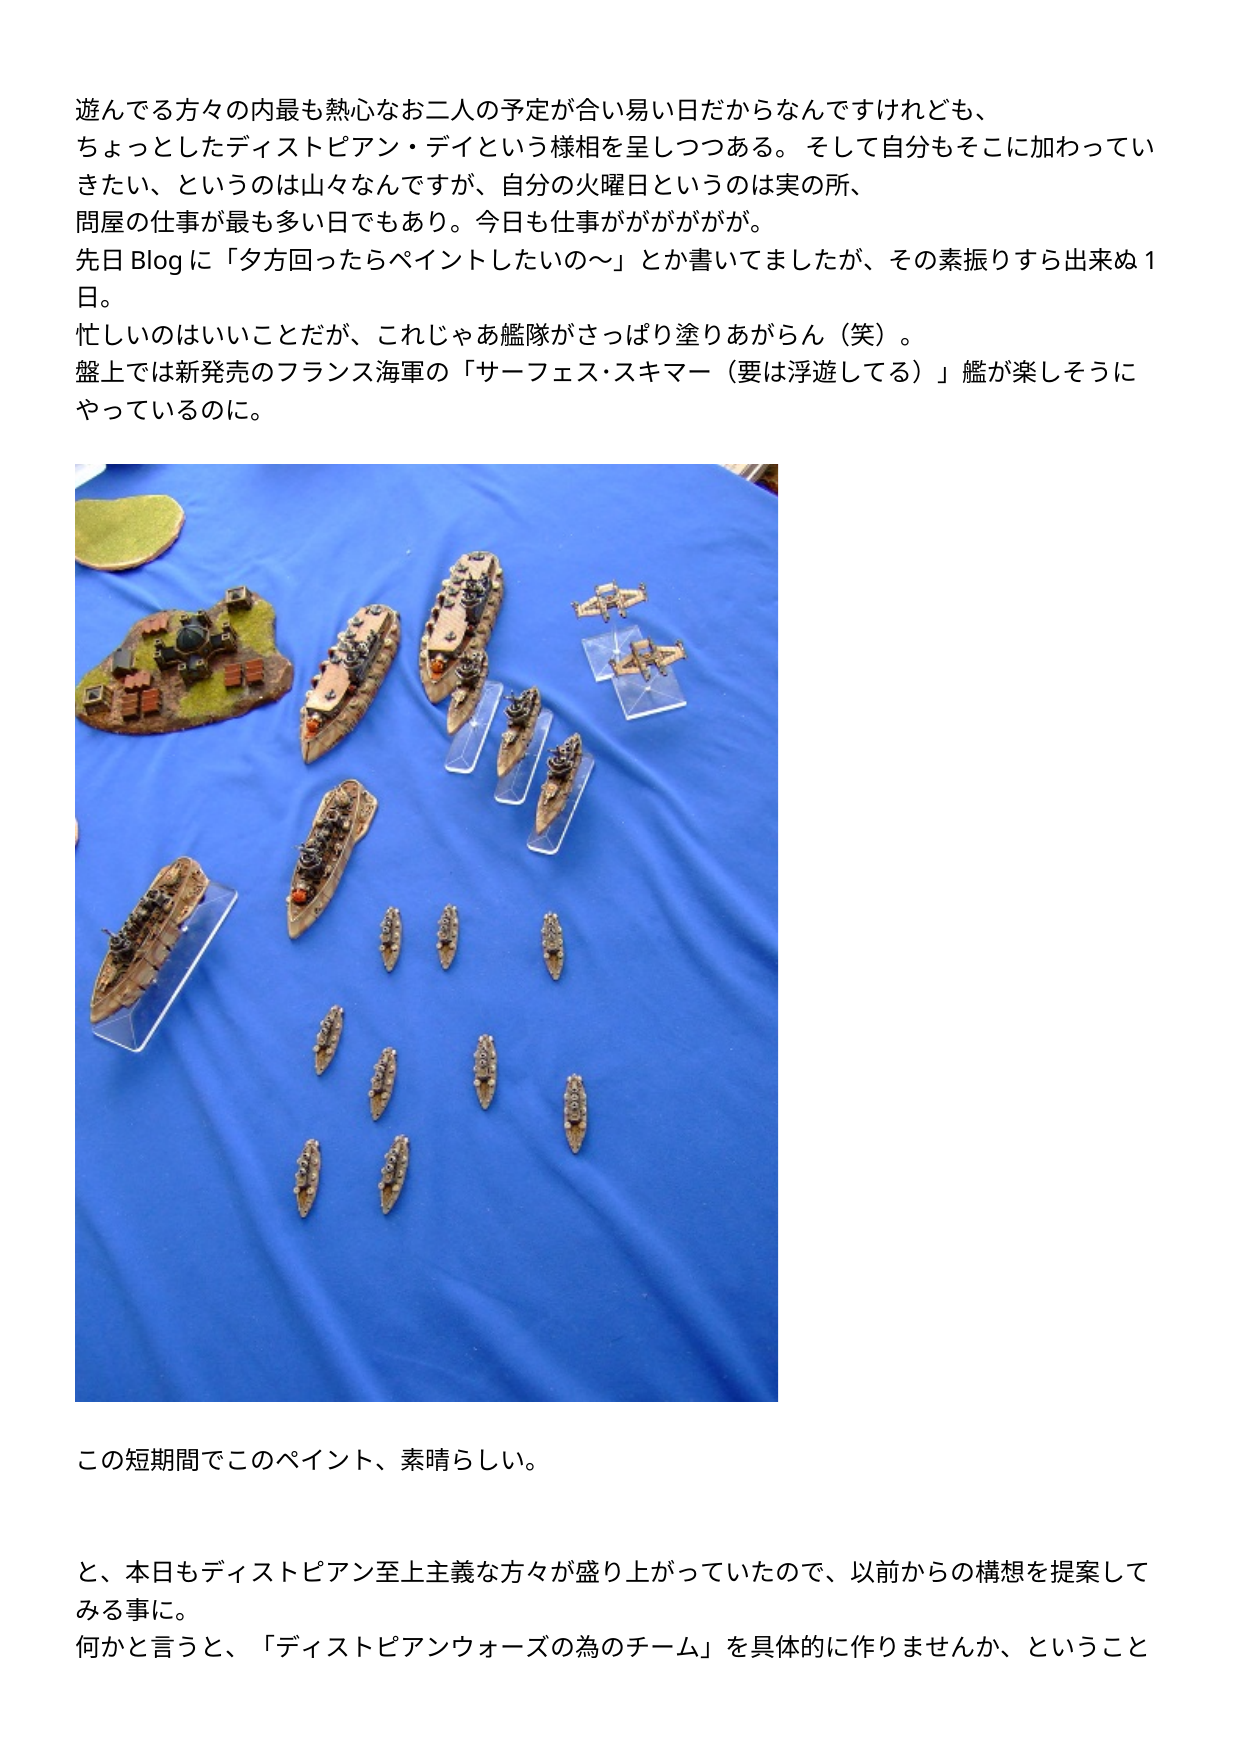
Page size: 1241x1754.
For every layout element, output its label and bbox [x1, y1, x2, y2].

picture [75, 464, 779, 1402]
text [75, 89, 1165, 1664]
